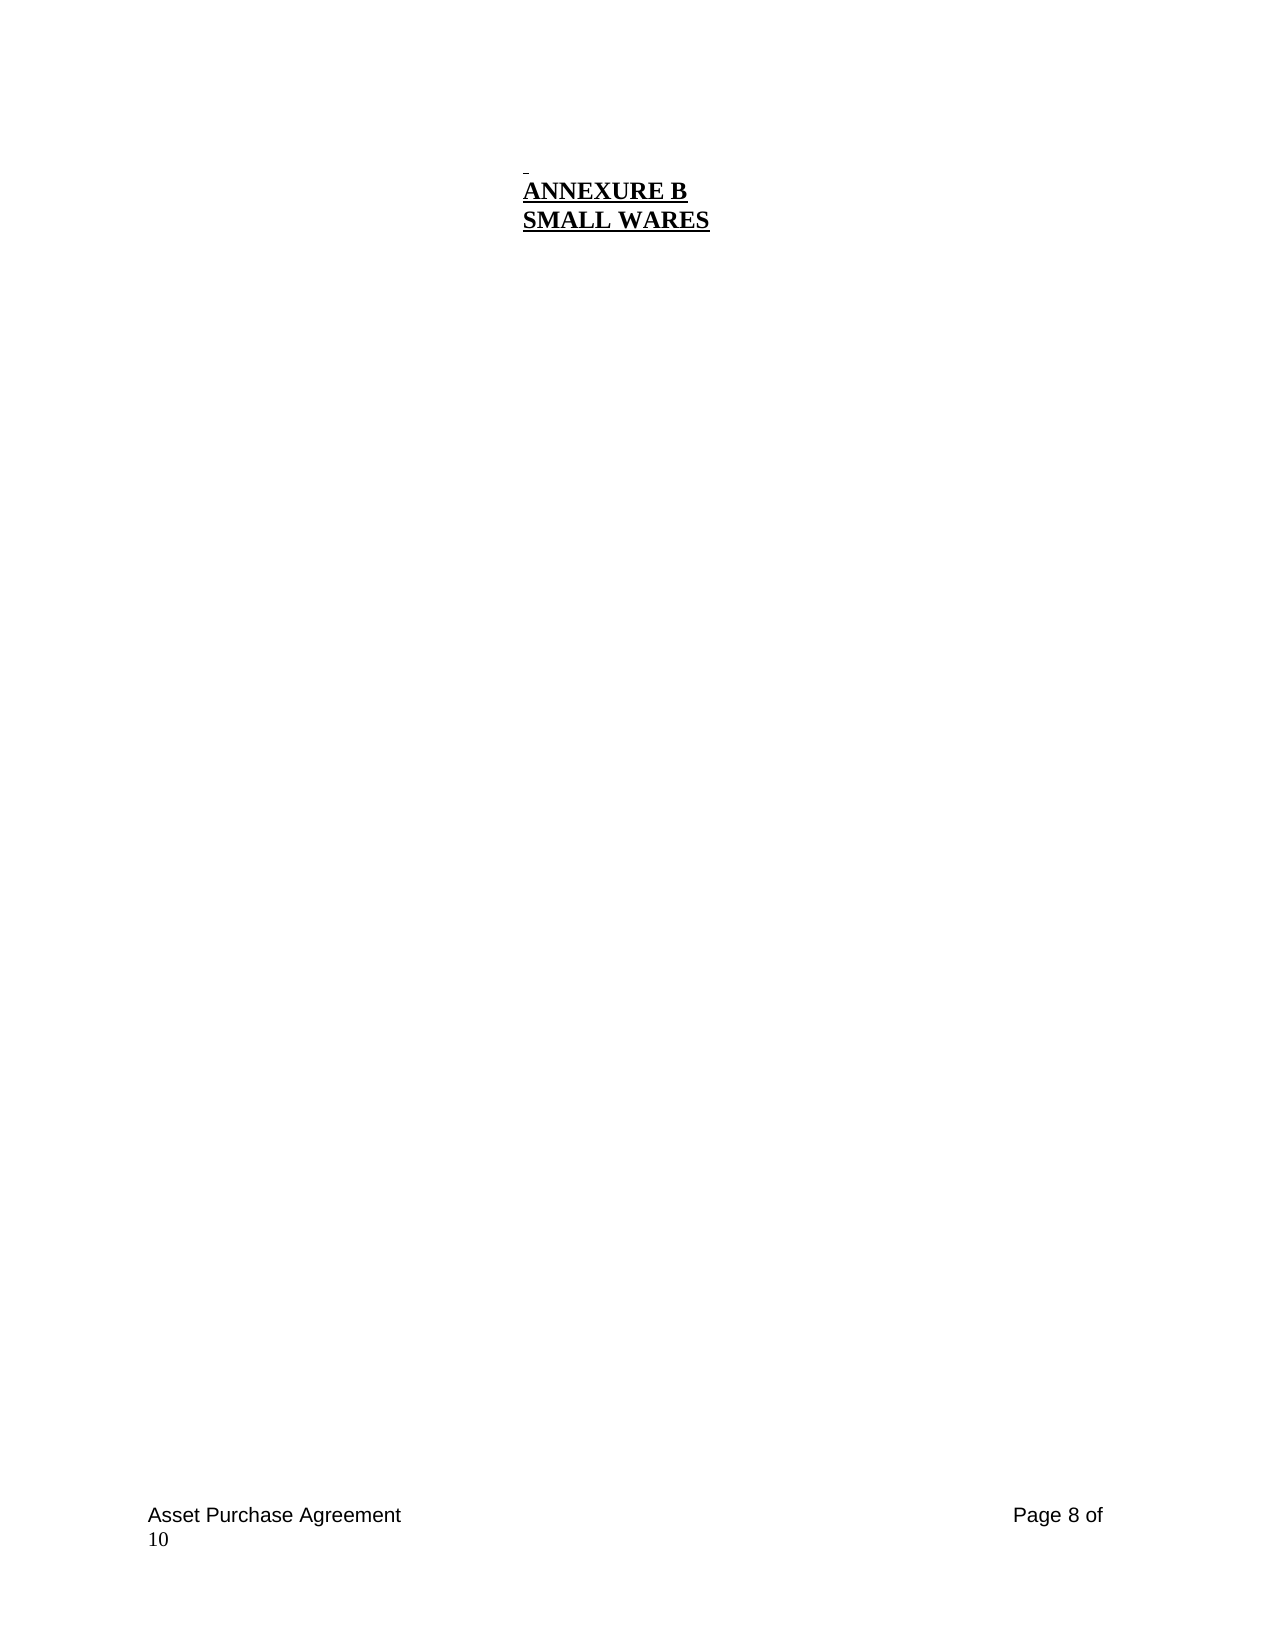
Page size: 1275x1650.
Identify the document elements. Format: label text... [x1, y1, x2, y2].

subtitle SMALL WARES [523, 205, 1127, 234]
subtitle ANNEXURE B [523, 176, 1127, 205]
